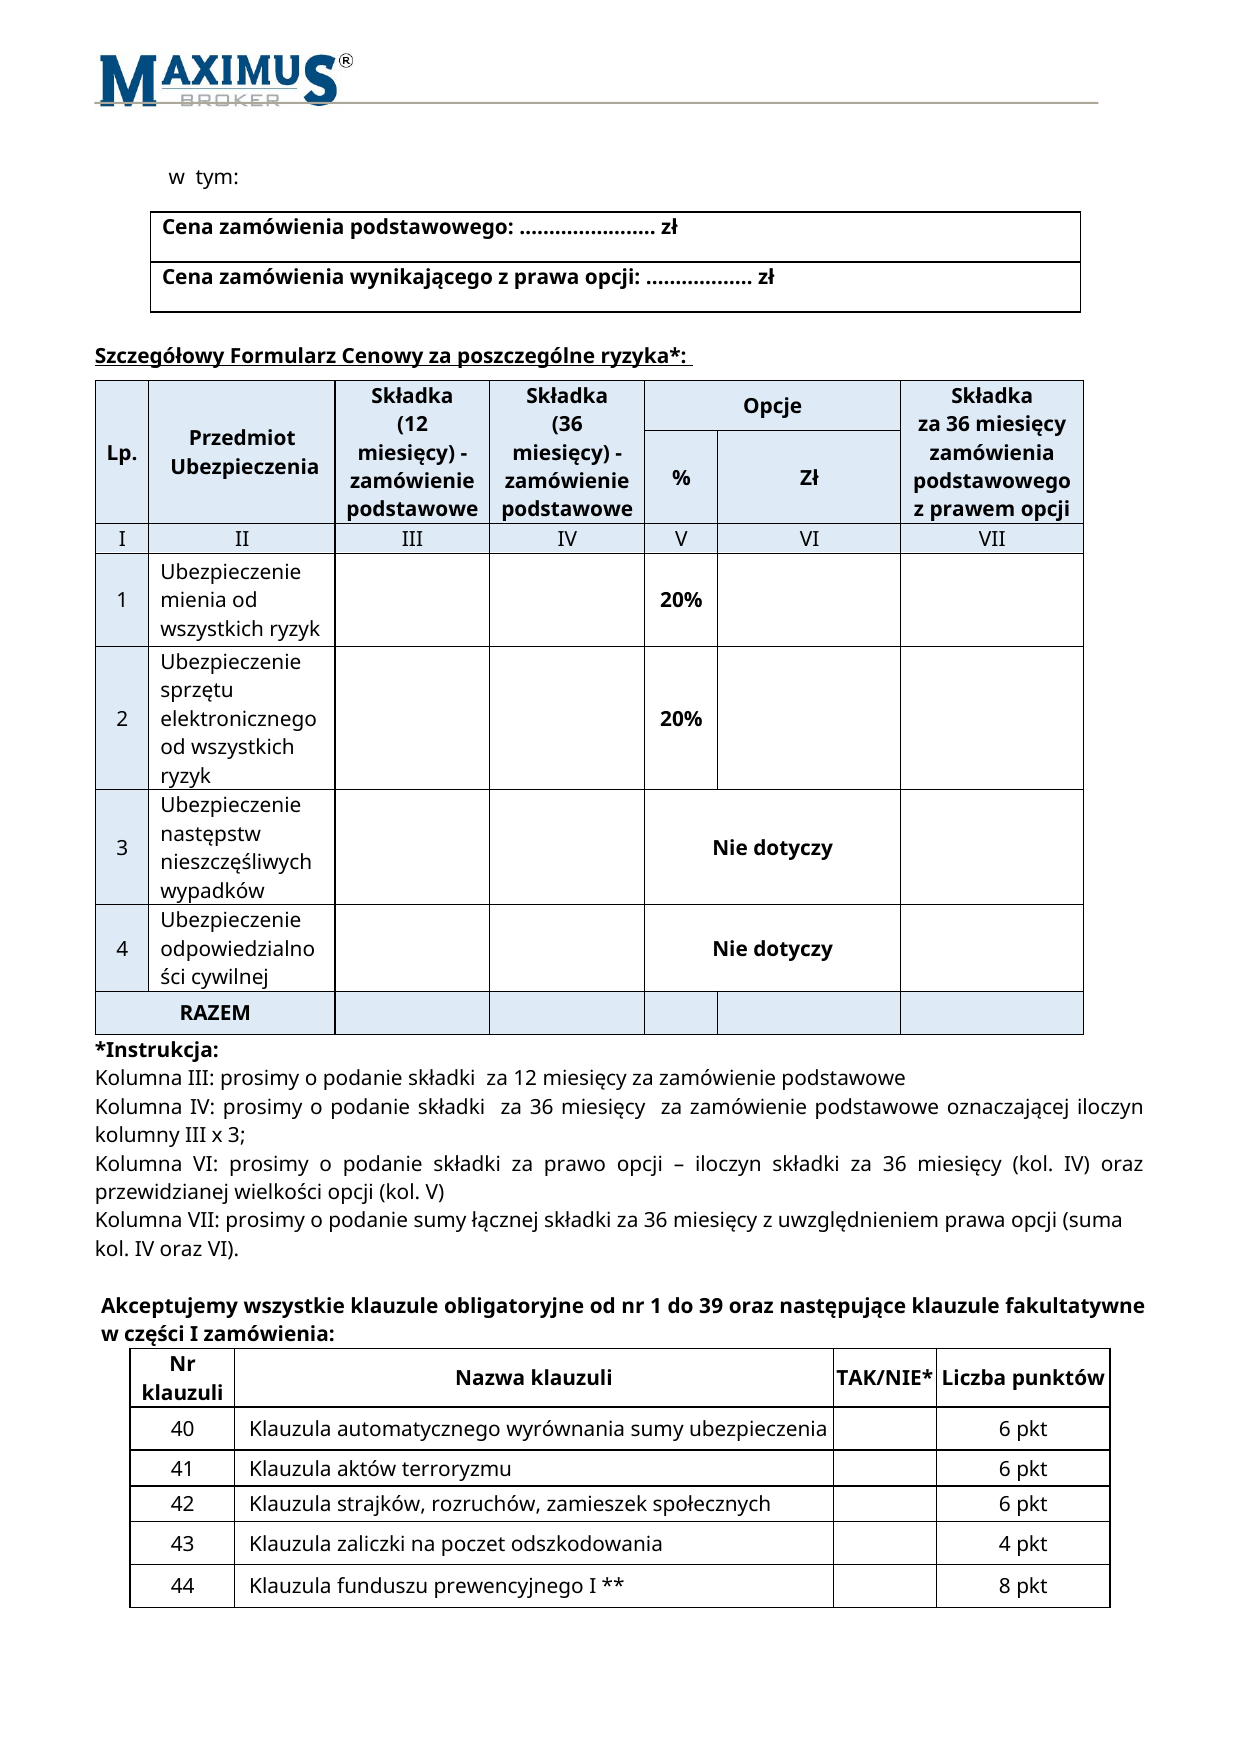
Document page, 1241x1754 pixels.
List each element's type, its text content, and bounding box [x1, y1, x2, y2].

table_header Cena zamówienia podstawowego: ………………….. zł [151, 213, 1080, 261]
table_cell RAZEM [96, 992, 334, 1034]
table_cell [336, 905, 489, 991]
table_cell [490, 554, 644, 646]
table_cell 43 [131, 1522, 234, 1564]
table_cell [834, 1408, 936, 1449]
table_cell [901, 992, 1083, 1034]
table_cell III [336, 524, 489, 552]
table_header Nr klauzuli [131, 1349, 234, 1406]
table_cell [490, 647, 644, 789]
table_cell 44 [131, 1565, 234, 1606]
picture [94, 50, 359, 101]
table_cell VI [718, 524, 900, 552]
table_cell Klauzula funduszu prewencyjnego I ** [235, 1565, 833, 1606]
table_cell [834, 1451, 936, 1485]
table_cell 42 [131, 1487, 234, 1521]
table_header Nazwa klauzuli [235, 1349, 833, 1406]
table_cell Ubezpieczenie sprzętu elektronicznego od wszystkich ryzyk [149, 647, 334, 789]
table_header Liczba punktów [937, 1349, 1109, 1406]
table_cell [718, 554, 900, 646]
table_cell 41 [131, 1451, 234, 1485]
table_cell 4 [96, 905, 148, 991]
table_cell Zł [718, 431, 900, 523]
table_cell [336, 554, 489, 646]
table_cell 6 pkt [937, 1487, 1109, 1521]
table_cell Klauzula automatycznego wyrównania sumy ubezpieczenia [235, 1408, 833, 1449]
table_cell [901, 905, 1083, 991]
table_cell [336, 992, 489, 1034]
table_cell [901, 554, 1083, 646]
table_cell [718, 647, 900, 789]
table_cell IV [490, 524, 644, 552]
table_header TAK/NIE* [834, 1349, 936, 1406]
table_cell [901, 790, 1083, 904]
table_cell [901, 647, 1083, 789]
table_cell 20% [645, 647, 717, 789]
table_cell 20% [645, 554, 717, 646]
table_cell [490, 905, 644, 991]
table_cell [336, 647, 489, 789]
table_cell Cena zamówienia wynikającego z prawa opcji: ……………… zł [151, 263, 1080, 311]
table_cell [834, 1487, 936, 1521]
table_cell I [96, 524, 148, 552]
table_cell Nie dotyczy [645, 790, 900, 904]
table_cell [834, 1565, 936, 1606]
text Kolumna III: prosimy o podanie składki za 12 miesięcy za zamówienie podstawowe [94, 1063, 1146, 1092]
table_cell [718, 992, 900, 1034]
table_header Składka (12 miesięcy) - zamówienie podstawowe [336, 381, 489, 523]
table_header Opcje [645, 381, 900, 430]
table_cell VII [901, 524, 1083, 552]
text Kolumna IV: prosimy o podanie składki za 36 miesięcy za zamówienie podstawowe oznaczającej iloczyn kolumny III x 3; [94, 1092, 1146, 1149]
table_cell [645, 992, 717, 1034]
table_header Przedmiot Ubezpieczenia [149, 381, 334, 523]
text *Instrukcja: [94, 1035, 1146, 1063]
table_cell 40 [131, 1408, 234, 1449]
table_cell Klauzula strajków, rozruchów, zamieszek społecznych [235, 1487, 833, 1521]
table_cell 8 pkt [937, 1565, 1109, 1606]
table_cell 3 [96, 790, 148, 904]
table_cell Nie dotyczy [645, 905, 900, 991]
table_header Składka za 36 miesięcy zamówienia podstawowego z prawem opcji [901, 381, 1083, 523]
table_cell Ubezpieczenie następstw nieszczęśliwych wypadków [149, 790, 334, 904]
table_cell % [645, 431, 717, 523]
table_header Składka (36 miesięcy) - zamówienie podstawowe [490, 381, 644, 523]
table_cell Klauzula aktów terroryzmu [235, 1451, 833, 1485]
text Akceptujemy wszystkie klauzule obligatoryjne od nr 1 do 39 oraz następujące klauzule fakultatywne w części I zamówienia: [101, 1291, 1146, 1348]
table_cell [490, 992, 644, 1034]
table_cell 6 pkt [937, 1408, 1109, 1449]
table_cell [336, 790, 489, 904]
text Kolumna VI: prosimy o podanie składki za prawo opcji – iloczyn składki za 36 miesięcy (kol. IV) oraz przewidzianej wielkości opcji (kol. V) [94, 1149, 1146, 1206]
table_cell Ubezpieczenie mienia od wszystkich ryzyk [149, 554, 334, 646]
table_cell 6 pkt [937, 1451, 1109, 1485]
table_cell II [149, 524, 334, 552]
picture [94, 104, 359, 111]
table_cell 4 pkt [937, 1522, 1109, 1564]
text w tym: [94, 162, 1146, 191]
table_cell V [645, 524, 717, 552]
table_header Lp. [96, 381, 148, 523]
text Szczegółowy Formularz Cenowy za poszczególne ryzyka*: [94, 341, 1146, 369]
table_cell [834, 1522, 936, 1564]
table_cell 2 [96, 647, 148, 789]
table_cell 1 [96, 554, 148, 646]
table_cell [490, 790, 644, 904]
table_cell Klauzula zaliczki na poczet odszkodowania [235, 1522, 833, 1564]
text Kolumna VII: prosimy o podanie sumy łącznej składki za 36 miesięcy z uwzględnieniem prawa opcji (suma kol. IV oraz VI). [94, 1206, 1146, 1262]
table_cell Ubezpieczenie odpowiedzialności cywilnej [149, 905, 334, 991]
